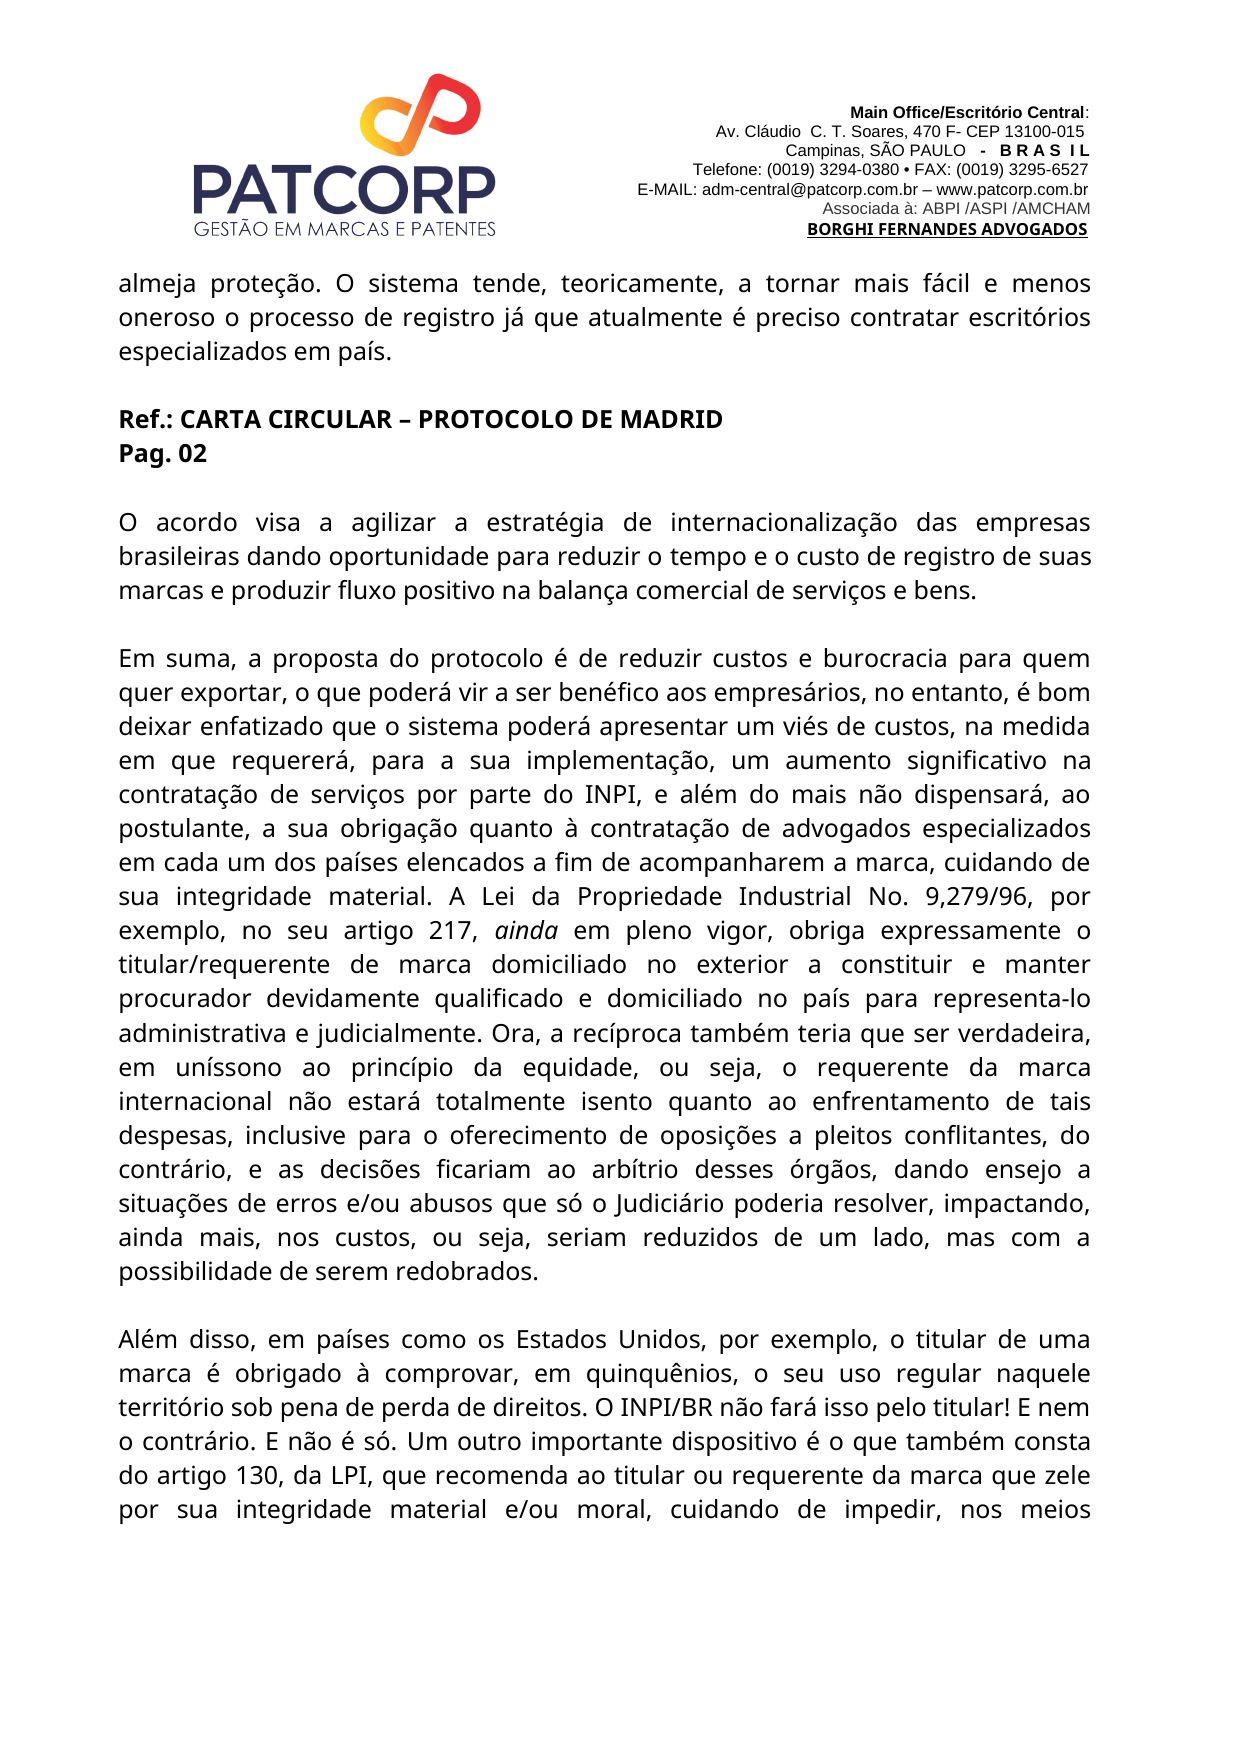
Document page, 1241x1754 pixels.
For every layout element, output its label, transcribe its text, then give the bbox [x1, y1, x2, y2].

picture [193, 73, 498, 236]
text Em suma, a proposta do protocolo é de reduzir custos e burocracia para quem quer exportar, o que poderá vir a ser benéfico aos empresários, no entanto, é bom deixar enfatizado que o sistema poderá apresentar um viés de custos, na medida em que requererá, para a sua implementação, um aumento significativo na contratação de serviços por parte do INPI, e além do mais não dispensará, ao postulante, a sua obrigação quanto à contratação de advogados especializados em cada um dos países elencados a fim de acompanharem a marca, cuidando de sua integridade material. A Lei da Propriedade Industrial No. 9,279/96, por exemplo, no seu artigo 217, ainda em pleno vigor, obriga expressamente o titular/requerente de marca domiciliado no exterior a constituir e manter procurador devidamente qualificado e domiciliado no país para representa-lo administrativa e judicialmente. Ora, a recíproca também teria que ser verdadeira, em uníssono ao princípio da equidade, ou seja, o requerente da marca internacional não estará totalmente isento quanto ao enfrentamento de tais despesas, inclusive para o oferecimento de oposições a pleitos conflitantes, do contrário, e as decisões ficariam ao arbítrio desses órgãos, dando ensejo a situações de erros e/ou abusos que só o Judiciário poderia resolver, impactando, ainda mais, nos custos, ou seja, seriam reduzidos de um lado, mas com a possibilidade de serem redobrados. [118, 641, 1092, 1288]
text O acordo visa a agilizar a estratégia de internacionalização das empresas brasileiras dando oportunidade para reduzir o tempo e o custo de registro de suas marcas e produzir fluxo positivo na balança comercial de serviços e bens. [118, 504, 1092, 606]
text Ref.: CARTA CIRCULAR – PROTOCOLO DE MADRID [118, 402, 1092, 436]
text Pag. 02 [118, 436, 1092, 470]
